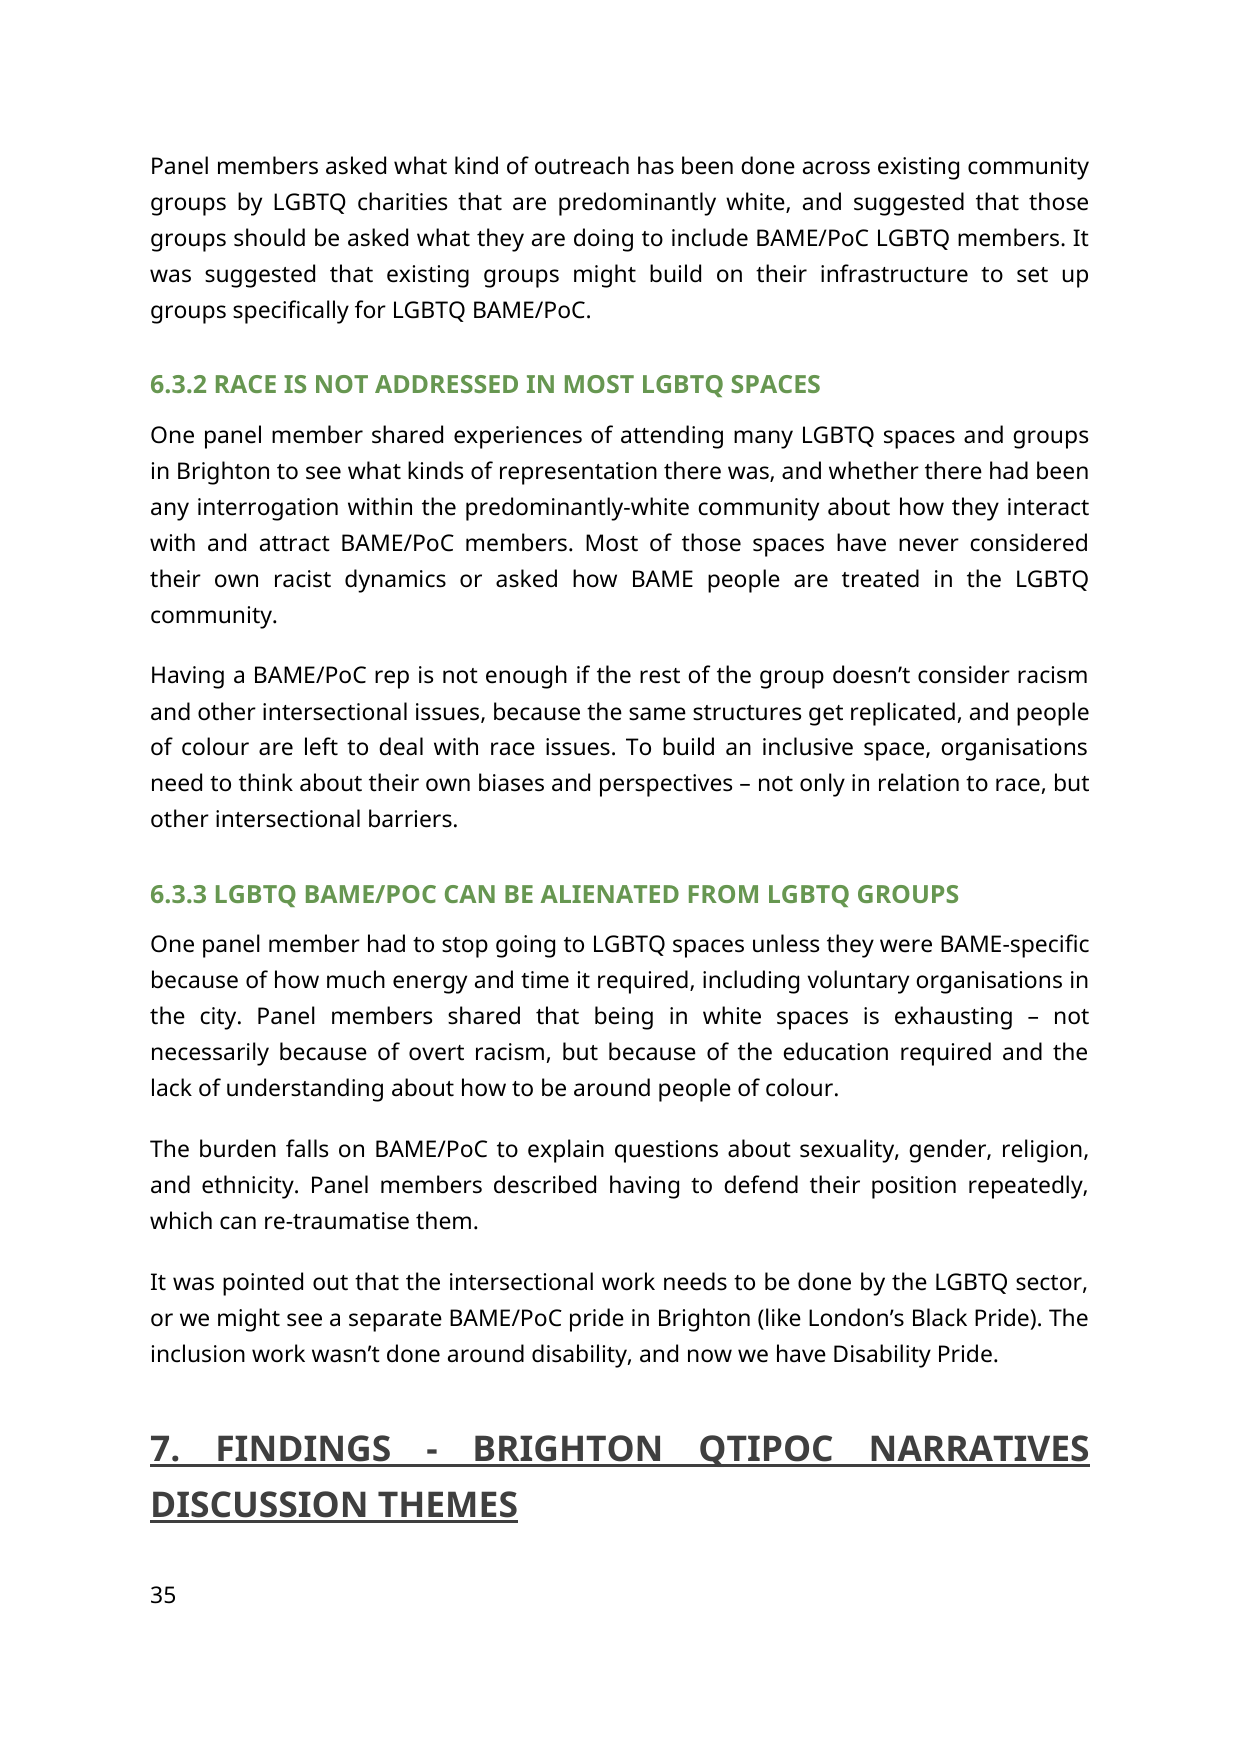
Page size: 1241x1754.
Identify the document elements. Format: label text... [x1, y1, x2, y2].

text One panel member had to stop going to LGBTQ spaces unless they were BAME-specific because of how much energy and time it required, including voluntary organisations in the city. Panel members shared that being in white spaces is exhausting – not necessarily because of overt racism, but because of the education required and the lack of understanding about how to be around people of colour. [150, 928, 1090, 1103]
text The burden falls on BAME/PoC to explain questions about sexuality, gender, religion, and ethnicity. Panel members described having to defend their position repeatedly, which can re-traumatise them. [150, 1133, 1090, 1236]
subtitle 7. Findings - Brighton QTIPOC Narratives discussion themes [150, 1467, 1090, 1527]
text Having a BAME/PoC rep is not enough if the rest of the group doesn’t consider racism and other intersectional issues, because the same structures get replicated, and people of colour are left to deal with race issues. To build an inclusive space, organisations need to think about their own biases and perspectives – not only in relation to race, but other intersectional barriers. [150, 659, 1090, 834]
subtitle 6.3.3 LGBTQ BAME/PoC can be alienated from LGBTQ groups [150, 877, 1090, 911]
text Panel members asked what kind of outreach has been done across existing community groups by LGBTQ charities that are predominantly white, and suggested that those groups should be asked what they are doing to include BAME/PoC LGBTQ members. It was suggested that existing groups might build on their infrastructure to set up groups specifically for LGBTQ BAME/PoC. [150, 150, 1090, 325]
subtitle 7. Findings - Brighton QTIPOC Narratives discussion themes [150, 1424, 1090, 1464]
subtitle 6.3.2 Race is not addressed in most LGBTQ spaces [150, 367, 1090, 401]
text One panel member shared experiences of attending many LGBTQ spaces and groups in Brighton to see what kinds of representation there was, and whether there had been any interrogation within the predominantly-white community about how they interact with and attract BAME/PoC members. Most of those spaces have never considered their own racist dynamics or asked how BAME people are treated in the LGBTQ community. [150, 419, 1090, 630]
text It was pointed out that the intersectional work needs to be done by the LGBTQ sector, or we might see a separate BAME/PoC pride in Brighton (like London’s Black Pride). The inclusion work wasn’t done around disability, and now we have Disability Pride. [150, 1266, 1090, 1369]
